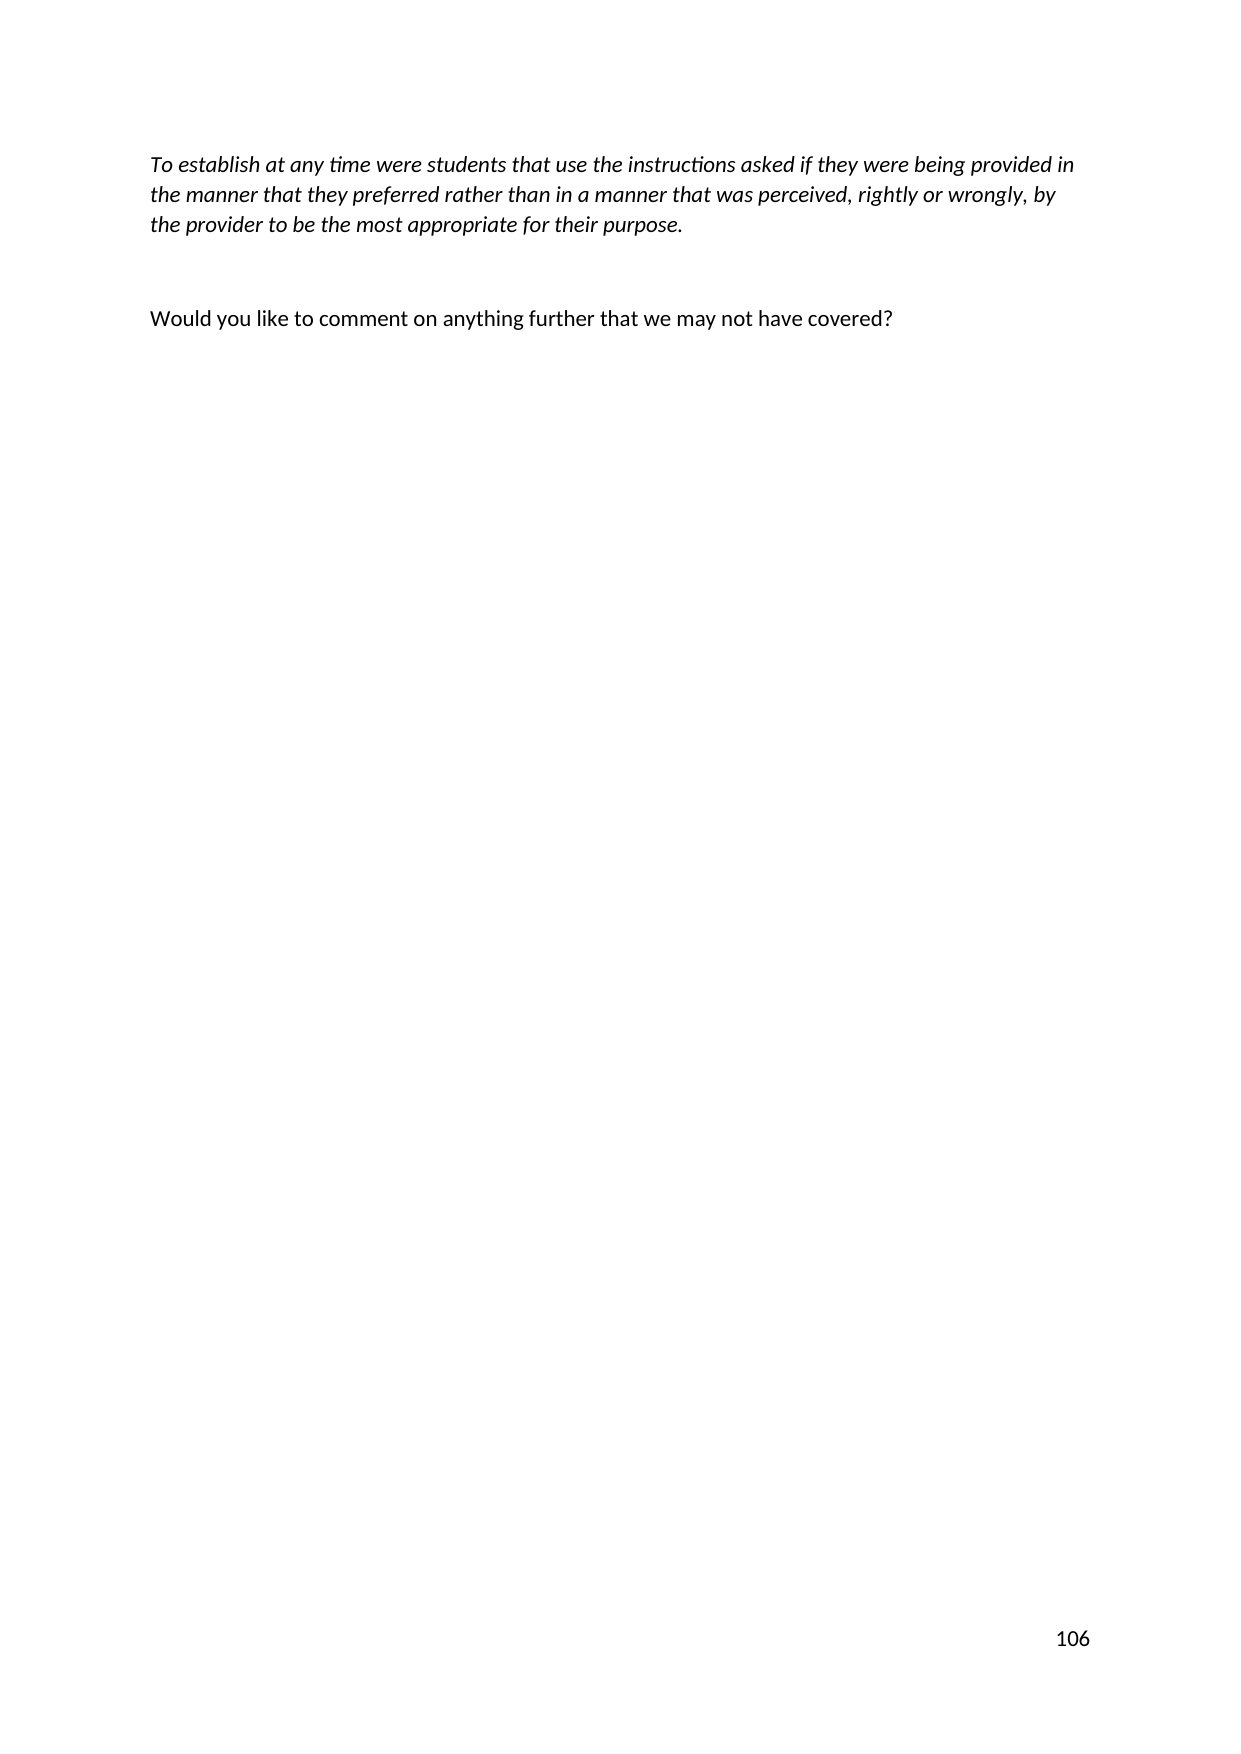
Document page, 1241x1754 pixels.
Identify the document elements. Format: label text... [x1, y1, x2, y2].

text To establish at any time were students that use the instructions asked if they were being provided in the manner that they preferred rather than in a manner that was perceived, rightly or wrongly, by the provider to be the most appropriate for their purpose. [150, 150, 1090, 238]
text Would you like to comment on anything further that we may not have covered? [150, 304, 1090, 332]
